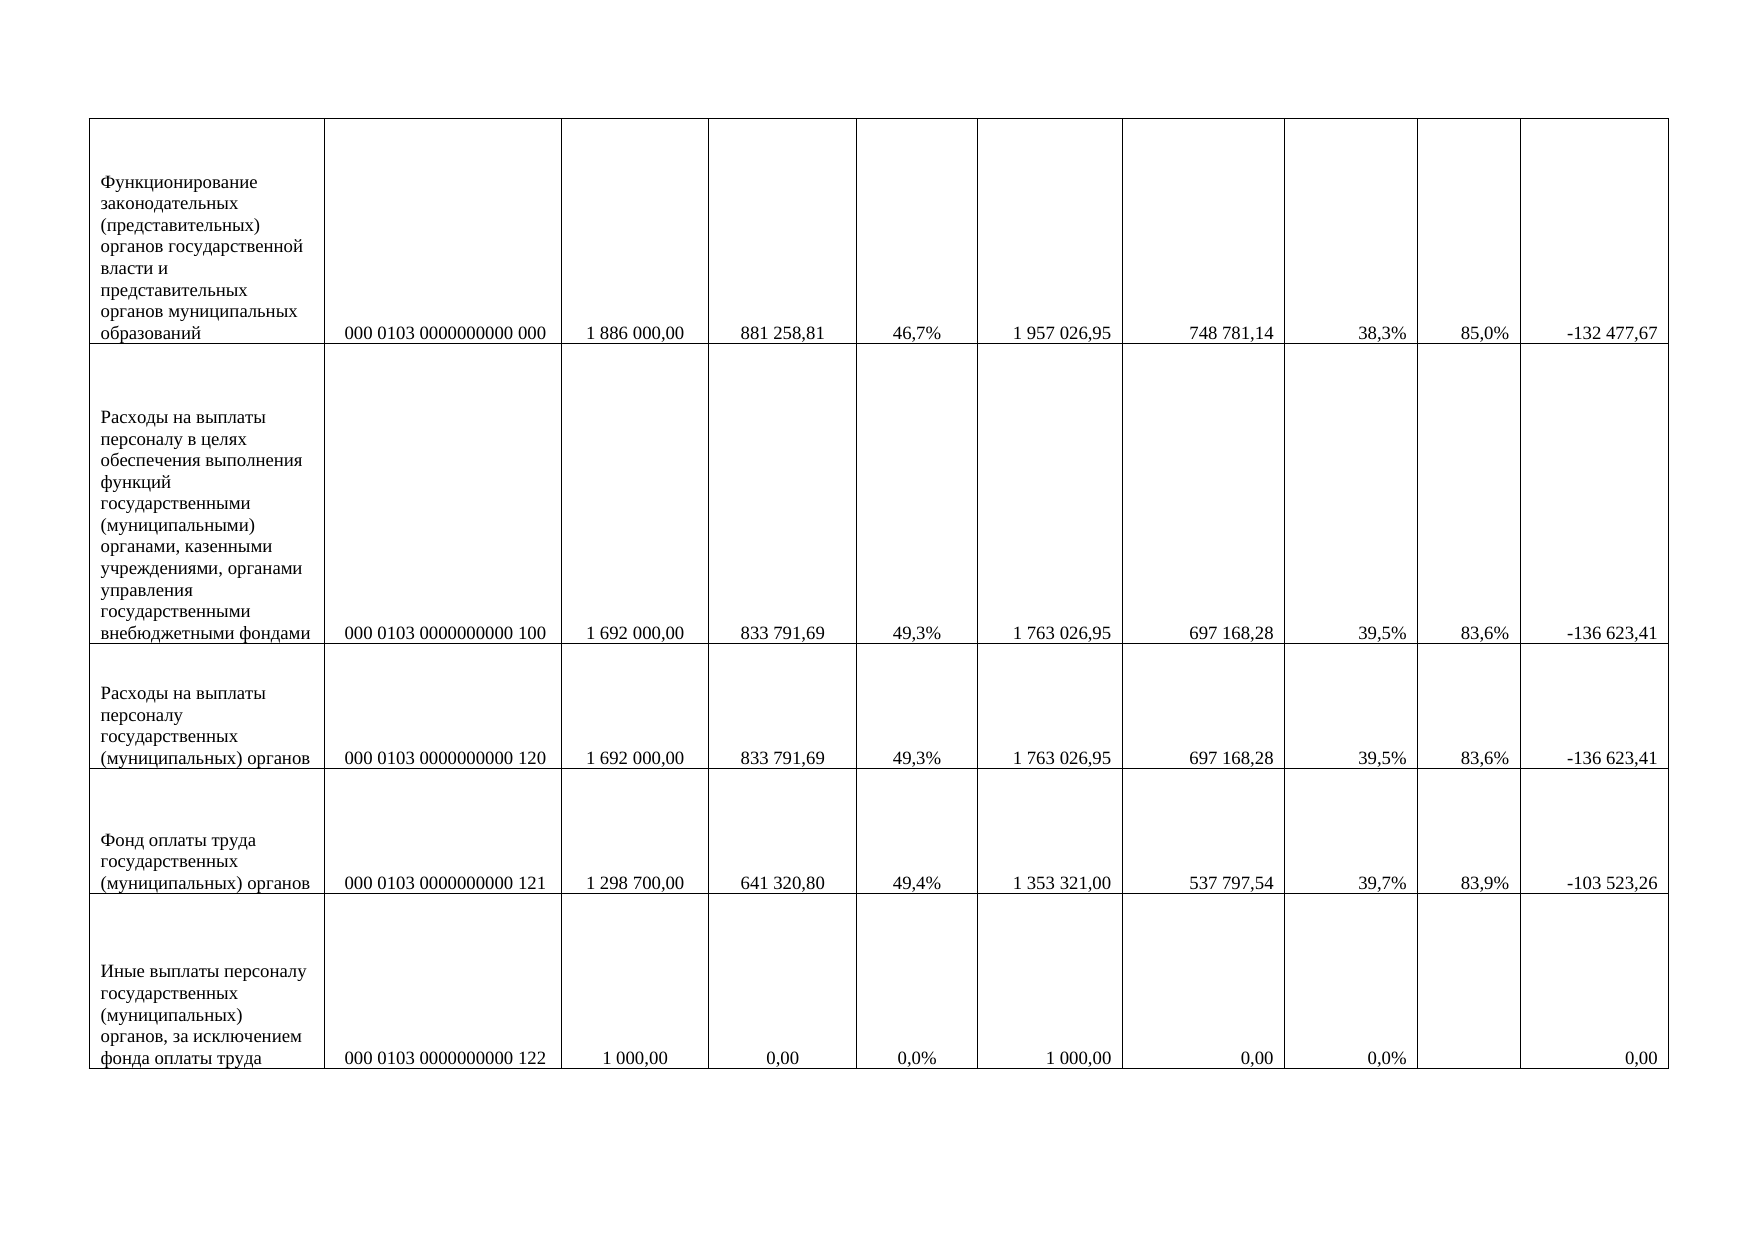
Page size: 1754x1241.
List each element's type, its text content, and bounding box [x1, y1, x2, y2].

table_cell 1 353 321,00 [978, 769, 1122, 893]
table_cell 1 763 026,95 [978, 644, 1122, 768]
table_cell 697 168,28 [1123, 344, 1284, 643]
table_cell 000 0103 0000000000 100 [325, 344, 561, 643]
table_cell 83,6% [1418, 644, 1520, 768]
table_cell 46,7% [857, 119, 977, 343]
table_cell Фонд оплаты труда государственных (муниципальных) органов [90, 769, 324, 893]
table_cell 1 692 000,00 [562, 644, 708, 768]
table_cell -132 477,67 [1521, 119, 1668, 343]
table_cell 1 000,00 [562, 894, 708, 1068]
table_cell 748 781,14 [1123, 119, 1284, 343]
table_cell 38,3% [1285, 119, 1417, 343]
table_cell 39,5% [1285, 344, 1417, 643]
table_cell 1 298 700,00 [562, 769, 708, 893]
table_cell 1 763 026,95 [978, 344, 1122, 643]
table_cell 000 0103 0000000000 122 [325, 894, 561, 1068]
table_cell 85,0% [1418, 119, 1520, 343]
table_cell 83,9% [1418, 769, 1520, 893]
table_cell 641 320,80 [709, 769, 856, 893]
table_cell 1 692 000,00 [562, 344, 708, 643]
table_cell -136 623,41 [1521, 644, 1668, 768]
table_cell 0,00 [1123, 894, 1284, 1068]
table_cell [1418, 894, 1520, 1068]
table_cell 000 0103 0000000000 120 [325, 644, 561, 768]
table_cell 833 791,69 [709, 644, 856, 768]
table_cell 49,3% [857, 344, 977, 643]
table_cell 0,0% [1285, 894, 1417, 1068]
table_cell 39,7% [1285, 769, 1417, 893]
table_cell 881 258,81 [709, 119, 856, 343]
table_cell 1 957 026,95 [978, 119, 1122, 343]
table_cell 697 168,28 [1123, 644, 1284, 768]
table_cell 0,0% [857, 894, 977, 1068]
table_cell -136 623,41 [1521, 344, 1668, 643]
table_cell Расходы на выплаты персоналу в целях обеспечения выполнения функций государственными (муниципальными) органами, казенными учреждениями, органами управления государственными внебюджетными фондами [90, 344, 324, 643]
table_cell 833 791,69 [709, 344, 856, 643]
table_cell 1 000,00 [978, 894, 1122, 1068]
table_cell 83,6% [1418, 344, 1520, 643]
table_cell 537 797,54 [1123, 769, 1284, 893]
table_cell 39,5% [1285, 644, 1417, 768]
table_cell 1 886 000,00 [562, 119, 708, 343]
table_cell 000 0103 0000000000 121 [325, 769, 561, 893]
table_cell 0,00 [709, 894, 856, 1068]
table_cell Расходы на выплаты персоналу государственных (муниципальных) органов [90, 644, 324, 768]
table_cell 49,4% [857, 769, 977, 893]
table_cell Иные выплаты персоналу государственных (муниципальных) органов, за исключением фонда оплаты труда [90, 894, 324, 1068]
table_cell Функционирование законодательных (представительных) органов государственной власти и представительных органов муниципальных образований [90, 119, 324, 343]
table_cell -103 523,26 [1521, 769, 1668, 893]
table_cell 49,3% [857, 644, 977, 768]
table_cell 0,00 [1521, 894, 1668, 1068]
table_cell 000 0103 0000000000 000 [325, 119, 561, 343]
